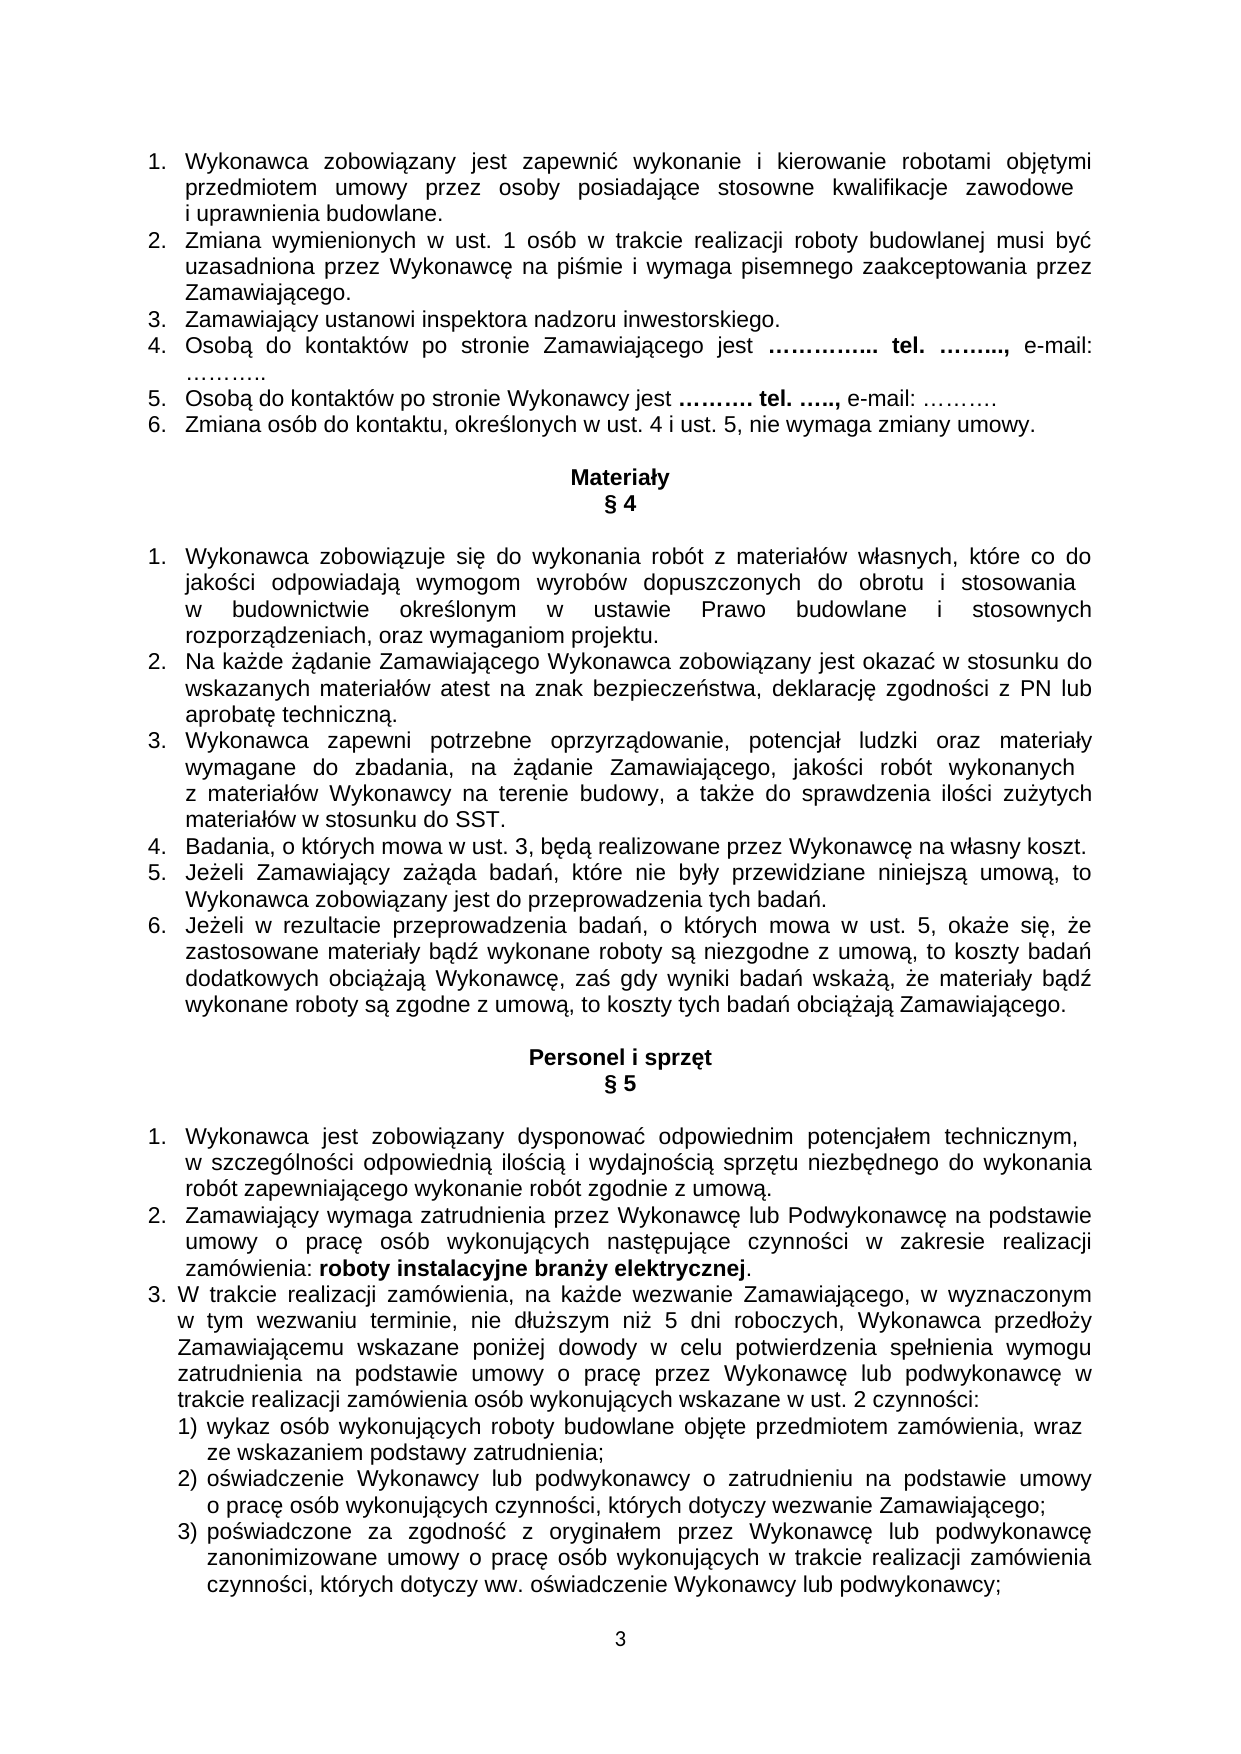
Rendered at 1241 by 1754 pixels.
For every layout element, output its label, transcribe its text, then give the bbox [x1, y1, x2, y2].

list Jeżeli w rezultacie przeprowadzenia badań, o których mowa w ust. 5, okaże się, że zastosowane materiały bądź wykonane roboty są niezgodne z umową, to koszty badań dodatkowych obciążają Wykonawcę, zaś gdy wyniki badań wskażą, że materiały bądź wykonane roboty są zgodne z umową, to koszty tych badań obciążają Zamawiającego. [148, 912, 1093, 1017]
list Jeżeli Zamawiający zażąda badań, które nie były przewidziane niniejszą umową, to Wykonawca zobowiązany jest do przeprowadzenia tych badań. [148, 859, 1093, 912]
list poświadczone za zgodność z oryginałem przez Wykonawcę lub podwykonawcę zanonimizowane umowy o pracę osób wykonujących w trakcie realizacji zamówienia czynności, których dotyczy ww. oświadczenie Wykonawcy lub podwykonawcy; [177, 1518, 1093, 1597]
list Wykonawca zapewni potrzebne oprzyrządowanie, potencjał ludzki oraz materiały wymagane do zbadania, na żądanie Zamawiającego, jakości robót wykonanych z materiałów Wykonawcy na terenie budowy, a także do sprawdzenia ilości zużytych materiałów w stosunku do SST. [148, 727, 1093, 833]
list Badania, o których mowa w ust. 3, będą realizowane przez Wykonawcę na własny koszt. [148, 833, 1093, 859]
list Osobą do kontaktów po stronie Wykonawcy jest ………. tel. ….., e-mail: ………. [148, 385, 1093, 411]
list oświadczenie Wykonawcy lub podwykonawcy o zatrudnieniu na podstawie umowy o pracę osób wykonujących czynności, których dotyczy wezwanie Zamawiającego; [177, 1465, 1093, 1518]
list Osobą do kontaktów po stronie Zamawiającego jest …………... tel. ……..., e-mail: ……….. [148, 332, 1093, 385]
text Personel i sprzęt [148, 1044, 1093, 1070]
text Materiały [148, 464, 1093, 490]
list Wykonawca zobowiązany jest zapewnić wykonanie i kierowanie robotami objętymi przedmiotem umowy przez osoby posiadające stosowne kwalifikacje zawodowe i uprawnienia budowlane. [148, 148, 1093, 227]
list Zmiana osób do kontaktu, określonych w ust. 4 i ust. 5, nie wymaga zmiany umowy. [148, 411, 1093, 437]
list Zmiana wymienionych w ust. 1 osób w trakcie realizacji roboty budowlanej musi być uzasadniona przez Wykonawcę na piśmie i wymaga pisemnego zaakceptowania przez Zamawiającego. [148, 227, 1093, 306]
list Zamawiający ustanowi inspektora nadzoru inwestorskiego. [148, 306, 1093, 332]
list Wykonawca jest zobowiązany dysponować odpowiednim potencjałem technicznym, w szczególności odpowiednią ilością i wydajnością sprzętu niezbędnego do wykonania robót zapewniającego wykonanie robót zgodnie z umową. [148, 1123, 1093, 1202]
list Na każde żądanie Zamawiającego Wykonawca zobowiązany jest okazać w stosunku do wskazanych materiałów atest na znak bezpieczeństwa, deklarację zgodności z PN lub aprobatę techniczną. [148, 648, 1093, 727]
list W trakcie realizacji zamówienia, na każde wezwanie Zamawiającego, w wyznaczonym w tym wezwaniu terminie, nie dłuższym niż 5 dni roboczych, Wykonawca przedłoży Zamawiającemu wskazane poniżej dowody w celu potwierdzenia spełnienia wymogu zatrudnienia na podstawie umowy o pracę przez Wykonawcę lub podwykonawcę w trakcie realizacji zamówienia osób wykonujących wskazane w ust. 2 czynności: [148, 1281, 1093, 1413]
text § 4 [148, 490, 1093, 517]
list Wykonawca zobowiązuje się do wykonania robót z materiałów własnych, które co do jakości odpowiadają wymogom wyrobów dopuszczonych do obrotu i stosowania w budownictwie określonym w ustawie Prawo budowlane i stosownych rozporządzeniach, oraz wymaganiom projektu. [148, 543, 1093, 648]
list Zamawiający wymaga zatrudnienia przez Wykonawcę lub Podwykonawcę na podstawie umowy o pracę osób wykonujących następujące czynności w zakresie realizacji zamówienia: roboty instalacyjne branży elektrycznej. [148, 1202, 1093, 1281]
text § 5 [148, 1070, 1093, 1096]
list wykaz osób wykonujących roboty budowlane objęte przedmiotem zamówienia, wraz ze wskazaniem podstawy zatrudnienia; [177, 1413, 1093, 1465]
